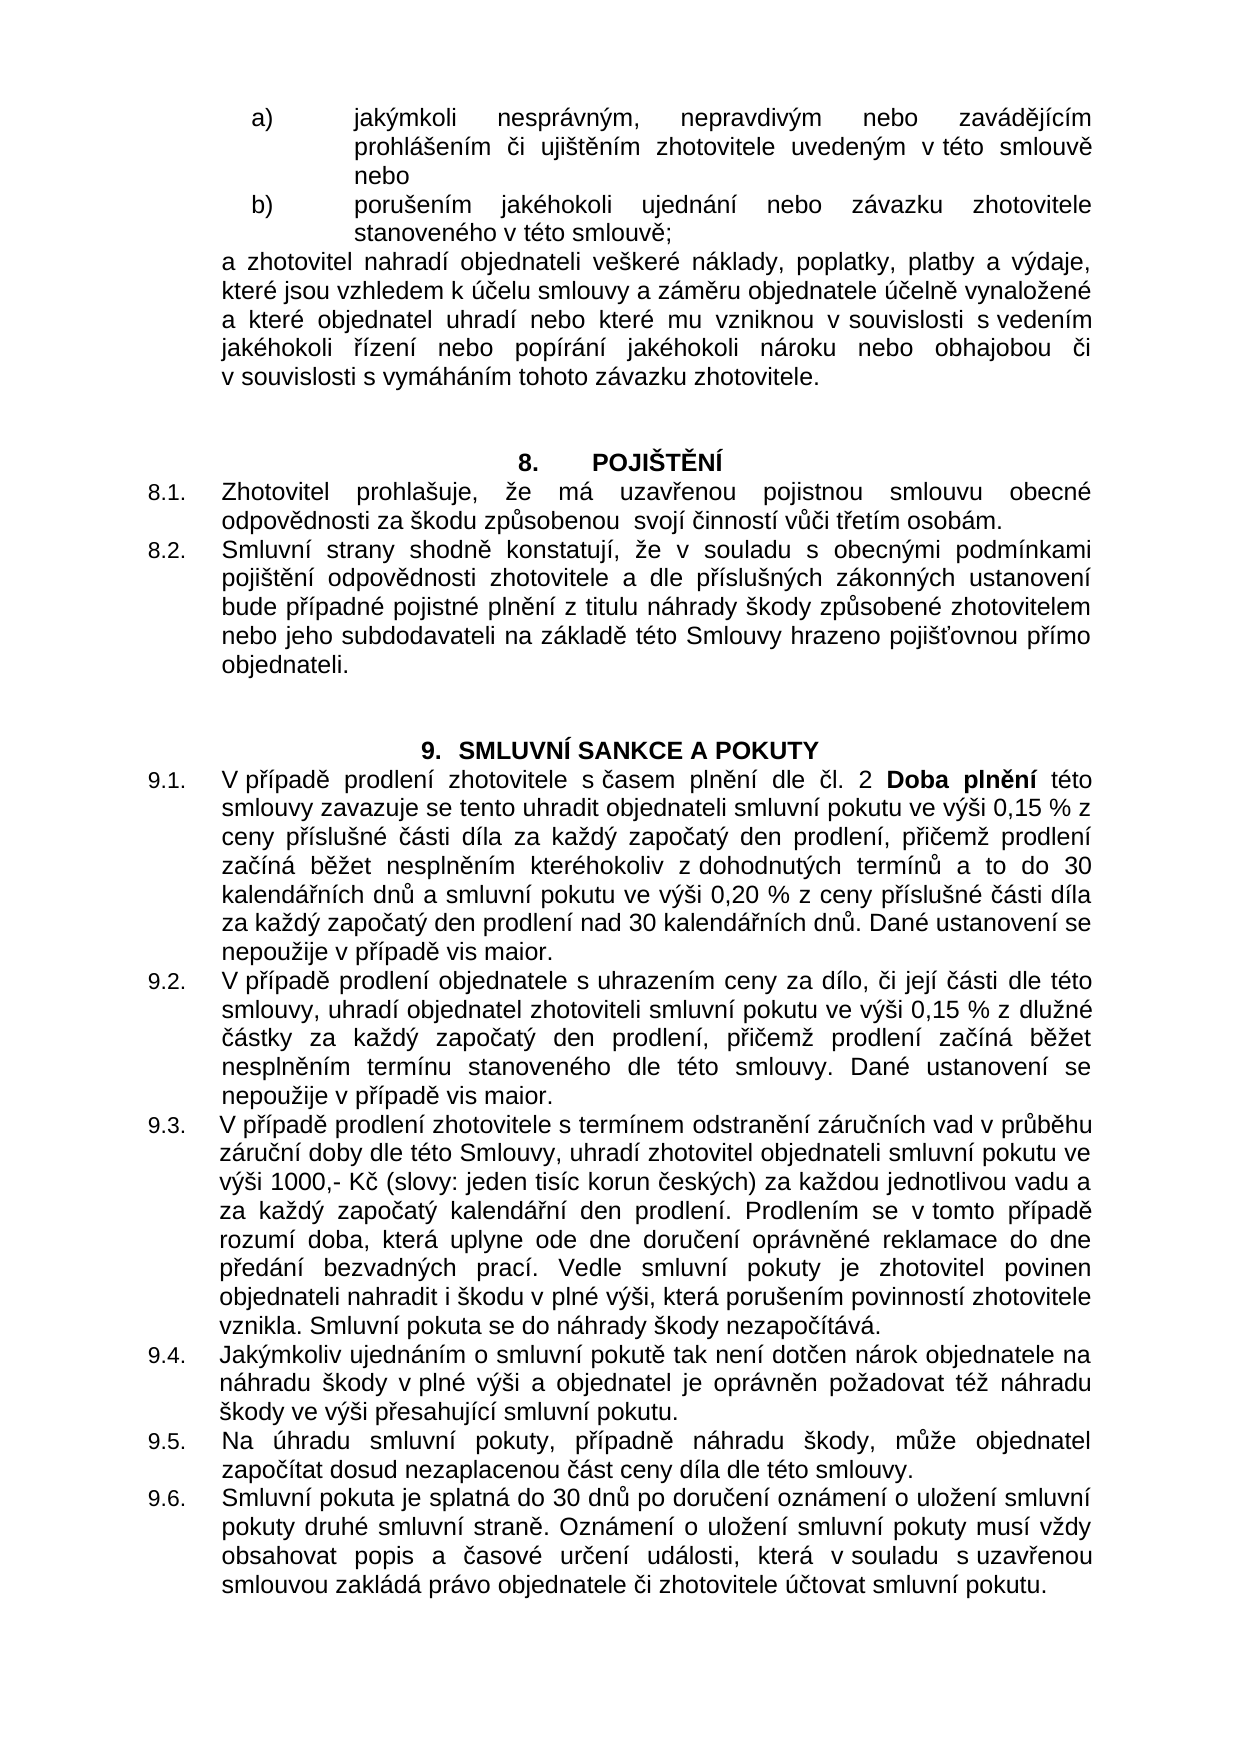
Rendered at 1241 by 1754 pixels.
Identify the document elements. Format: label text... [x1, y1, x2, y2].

list a zhotovitel nahradí objednateli veškeré náklady, poplatky, platby a výdaje, které jsou vzhledem k účelu smlouvy a záměru objednatele účelně vynaložené a které objednatel uhradí nebo které mu vzniknou v souvislosti s vedením jakéhokoli řízení nebo popírání jakéhokoli nároku nebo obhajobou či v souvislosti s vymáháním tohoto závazku zhotovitele. [221, 247, 1093, 391]
text Pojištění [148, 448, 1093, 477]
list V případě prodlení zhotovitele s časem plnění dle čl. 2 Doba plnění této smlouvy zavazuje se tento uhradit objednateli smluvní pokutu ve výši 0,15 % z ceny příslušné části díla za každý započatý den prodlení, přičemž prodlení začíná běžet nesplněním kteréhokoliv z dohodnutých termínů a to do 30 kalendářních dnů a smluvní pokutu ve výši 0,20 % z ceny příslušné části díla za každý započatý den prodlení nad 30 kalendářních dnů. Dané ustanovení se nepoužije v případě vis maior. [148, 765, 1093, 966]
list V případě prodlení zhotovitele s termínem odstranění záručních vad v průběhu záruční doby dle této Smlouvy, uhradí zhotovitel objednateli smluvní pokutu ve výši 1000,- Kč (slovy: jeden tisíc korun českých) za každou jednotlivou vadu a za každý započatý kalendářní den prodlení. Prodlením se v tomto případě rozumí doba, která uplyne ode dne doručení oprávněné reklamace do dne předání bezvadných prací. Vedle smluvní pokuty je zhotovitel povinen objednateli nahradit i škodu v plné výši, která porušením povinností zhotovitele vznikla. Smluvní pokuta se do náhrady škody nezapočítává. [148, 1110, 1093, 1340]
list porušením jakéhokoli ujednání nebo závazku zhotovitele stanoveného v této smlouvě; [251, 190, 1093, 247]
list Na úhradu smluvní pokuty, případně náhradu škody, může objednatel započítat dosud nezaplacenou část ceny díla dle této smlouvy. [148, 1426, 1093, 1483]
list smluvní sankce a pokuty [148, 736, 1093, 765]
list Smluvní strany shodně konstatují, že v souladu s obecnými podmínkami pojištění odpovědnosti zhotovitele a dle příslušných zákonných ustanovení bude případné pojistné plnění z titulu náhrady škody způsobené zhotovitelem nebo jeho subdodavateli na základě této Smlouvy hrazeno pojišťovnou přímo objednateli. [148, 535, 1093, 678]
list Smluvní pokuta je splatná do 30 dnů po doručení oznámení o uložení smluvní pokuty druhé smluvní straně. Oznámení o uložení smluvní pokuty musí vždy obsahovat popis a časové určení události, která v souladu s uzavřenou smlouvou zakládá právo objednatele či zhotovitele účtovat smluvní pokutu. [148, 1483, 1093, 1598]
list Zhotovitel prohlašuje, že má uzavřenou pojistnou smlouvu obecné odpovědnosti za škodu způsobenou svojí činností vůči třetím osobám. [148, 477, 1093, 535]
list V případě prodlení objednatele s uhrazením ceny za dílo, či její části dle této smlouvy, uhradí objednatel zhotoviteli smluvní pokutu ve výši 0,15 % z dlužné částky za každý započatý den prodlení, přičemž prodlení začíná běžet nesplněním termínu stanoveného dle této smlouvy. Dané ustanovení se nepoužije v případě vis maior. [148, 966, 1093, 1110]
list Jakýmkoliv ujednáním o smluvní pokutě tak není dotčen nárok objednatele na náhradu škody v plné výši a objednatel je oprávněn požadovat též náhradu škody ve výši přesahující smluvní pokutu. [148, 1340, 1093, 1426]
list jakýmkoli nesprávným, nepravdivým nebo zavádějícím prohlášením či ujištěním zhotovitele uvedeným v této smlouvě nebo [251, 103, 1093, 190]
